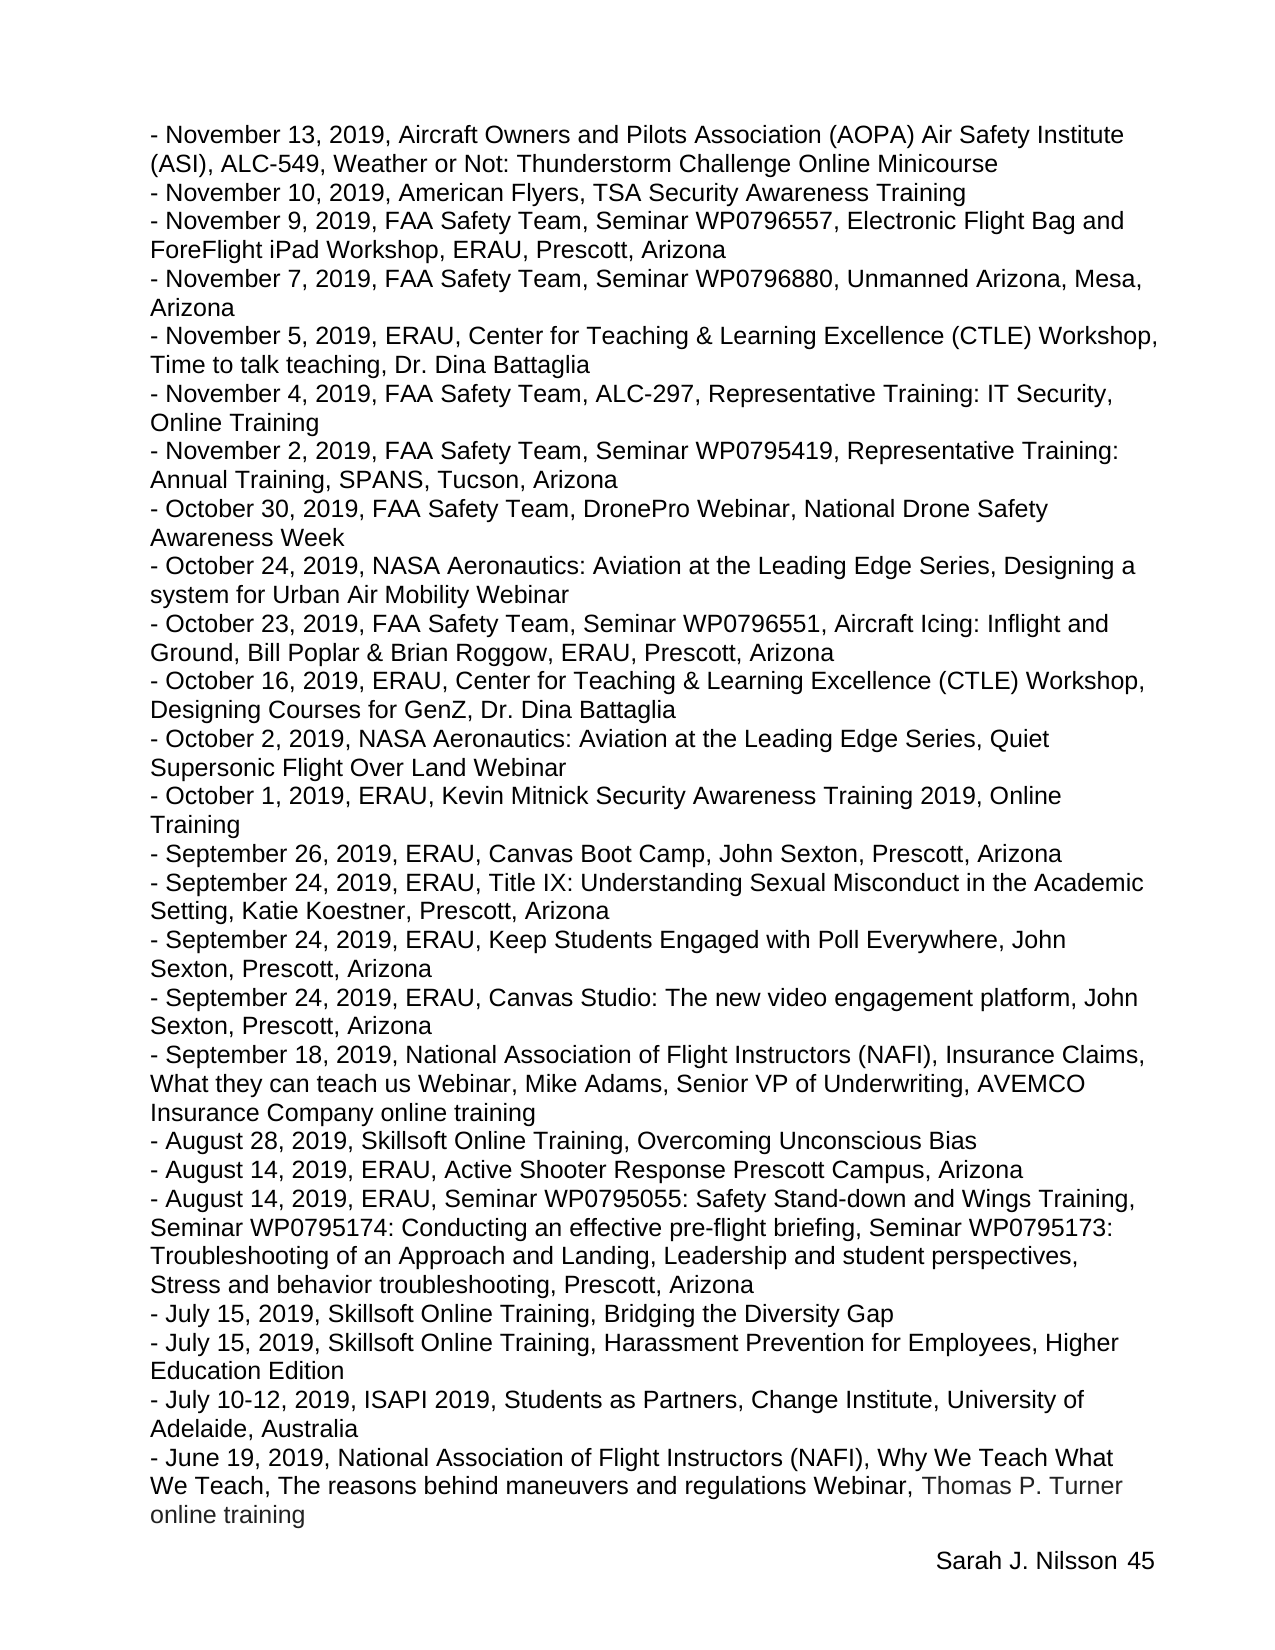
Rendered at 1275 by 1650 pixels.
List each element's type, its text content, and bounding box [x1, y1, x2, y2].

text - November 10, 2019, American Flyers, TSA Security Awareness Training [150, 177, 1185, 206]
text - November 9, 2019, FAA Safety Team, Seminar WP0796557, Electronic Flight Bag and ForeFlight iPad Workshop, ERAU, Prescott, Arizona [150, 206, 1185, 264]
text - November 5, 2019, ERAU, Center for Teaching & Learning Excellence (CTLE) Workshop, Time to talk teaching, Dr. Dina Battaglia [150, 321, 1185, 379]
text - November 4, 2019, FAA Safety Team, ALC-297, Representative Training: IT Security, Online Training [150, 379, 1185, 436]
text - October 2, 2019, NASA Aeronautics: Aviation at the Leading Edge Series, Quiet Supersonic Flight Over Land Webinar [150, 724, 1155, 781]
text - July 15, 2019, Skillsoft Online Training, Bridging the Diversity Gap [150, 1299, 1155, 1327]
text - October 1, 2019, ERAU, Kevin Mitnick Security Awareness Training 2019, Online Training [150, 781, 1155, 839]
text - September 24, 2019, ERAU, Canvas Studio: The new video engagement platform, John Sexton, Prescott, Arizona [150, 982, 1155, 1040]
text - August 14, 2019, ERAU, Seminar WP0795055: Safety Stand-down and Wings Training, Seminar WP0795174: Conducting an effective pre-flight briefing, Seminar WP0795173: Troubleshooting of an Approach and Landing, Leadership and student perspectives, Stress and behavior troubleshooting, Prescott, Arizona [150, 1184, 1155, 1299]
text - November 2, 2019, FAA Safety Team, Seminar WP0795419, Representative Training: Annual Training, SPANS, Tucson, Arizona [150, 436, 1185, 494]
text - October 16, 2019, ERAU, Center for Teaching & Learning Excellence (CTLE) Workshop, Designing Courses for GenZ, Dr. Dina Battaglia [150, 666, 1155, 724]
text - November 13, 2019, Aircraft Owners and Pilots Association (AOPA) Air Safety Institute (ASI), ALC-549, Weather or Not: Thunderstorm Challenge Online Minicourse [150, 120, 1185, 177]
text - October 23, 2019, FAA Safety Team, Seminar WP0796551, Aircraft Icing: Inflight and Ground, Bill Poplar & Brian Roggow, ERAU, Prescott, Arizona [150, 609, 1155, 666]
text - September 26, 2019, ERAU, Canvas Boot Camp, John Sexton, Prescott, Arizona [150, 839, 1155, 867]
text - October 24, 2019, NASA Aeronautics: Aviation at the Leading Edge Series, Designing a system for Urban Air Mobility Webinar [150, 551, 1155, 609]
text - June 19, 2019, National Association of Flight Instructors (NAFI), Why We Teach What We Teach, The reasons behind maneuvers and regulations Webinar, Thomas P. Turner online training [150, 1442, 1155, 1529]
text - October 30, 2019, FAA Safety Team, DronePro Webinar, National Drone Safety Awareness Week [150, 494, 1155, 551]
text - September 18, 2019, National Association of Flight Instructors (NAFI), Insurance Claims, What they can teach us Webinar, Mike Adams, Senior VP of Underwriting, AVEMCO Insurance Company online training [150, 1040, 1155, 1126]
text - September 24, 2019, ERAU, Keep Students Engaged with Poll Everywhere, John Sexton, Prescott, Arizona [150, 925, 1155, 982]
text - August 14, 2019, ERAU, Active Shooter Response Prescott Campus, Arizona [150, 1155, 1155, 1184]
text - September 24, 2019, ERAU, Title IX: Understanding Sexual Misconduct in the Academic Setting, Katie Koestner, Prescott, Arizona [150, 867, 1155, 925]
text - July 15, 2019, Skillsoft Online Training, Harassment Prevention for Employees, Higher Education Edition [150, 1327, 1155, 1385]
text - July 10-12, 2019, ISAPI 2019, Students as Partners, Change Institute, University of Adelaide, Australia [150, 1385, 1155, 1442]
text - August 28, 2019, Skillsoft Online Training, Overcoming Unconscious Bias [150, 1126, 1155, 1155]
text - November 7, 2019, FAA Safety Team, Seminar WP0796880, Unmanned Arizona, Mesa, Arizona [150, 264, 1185, 321]
